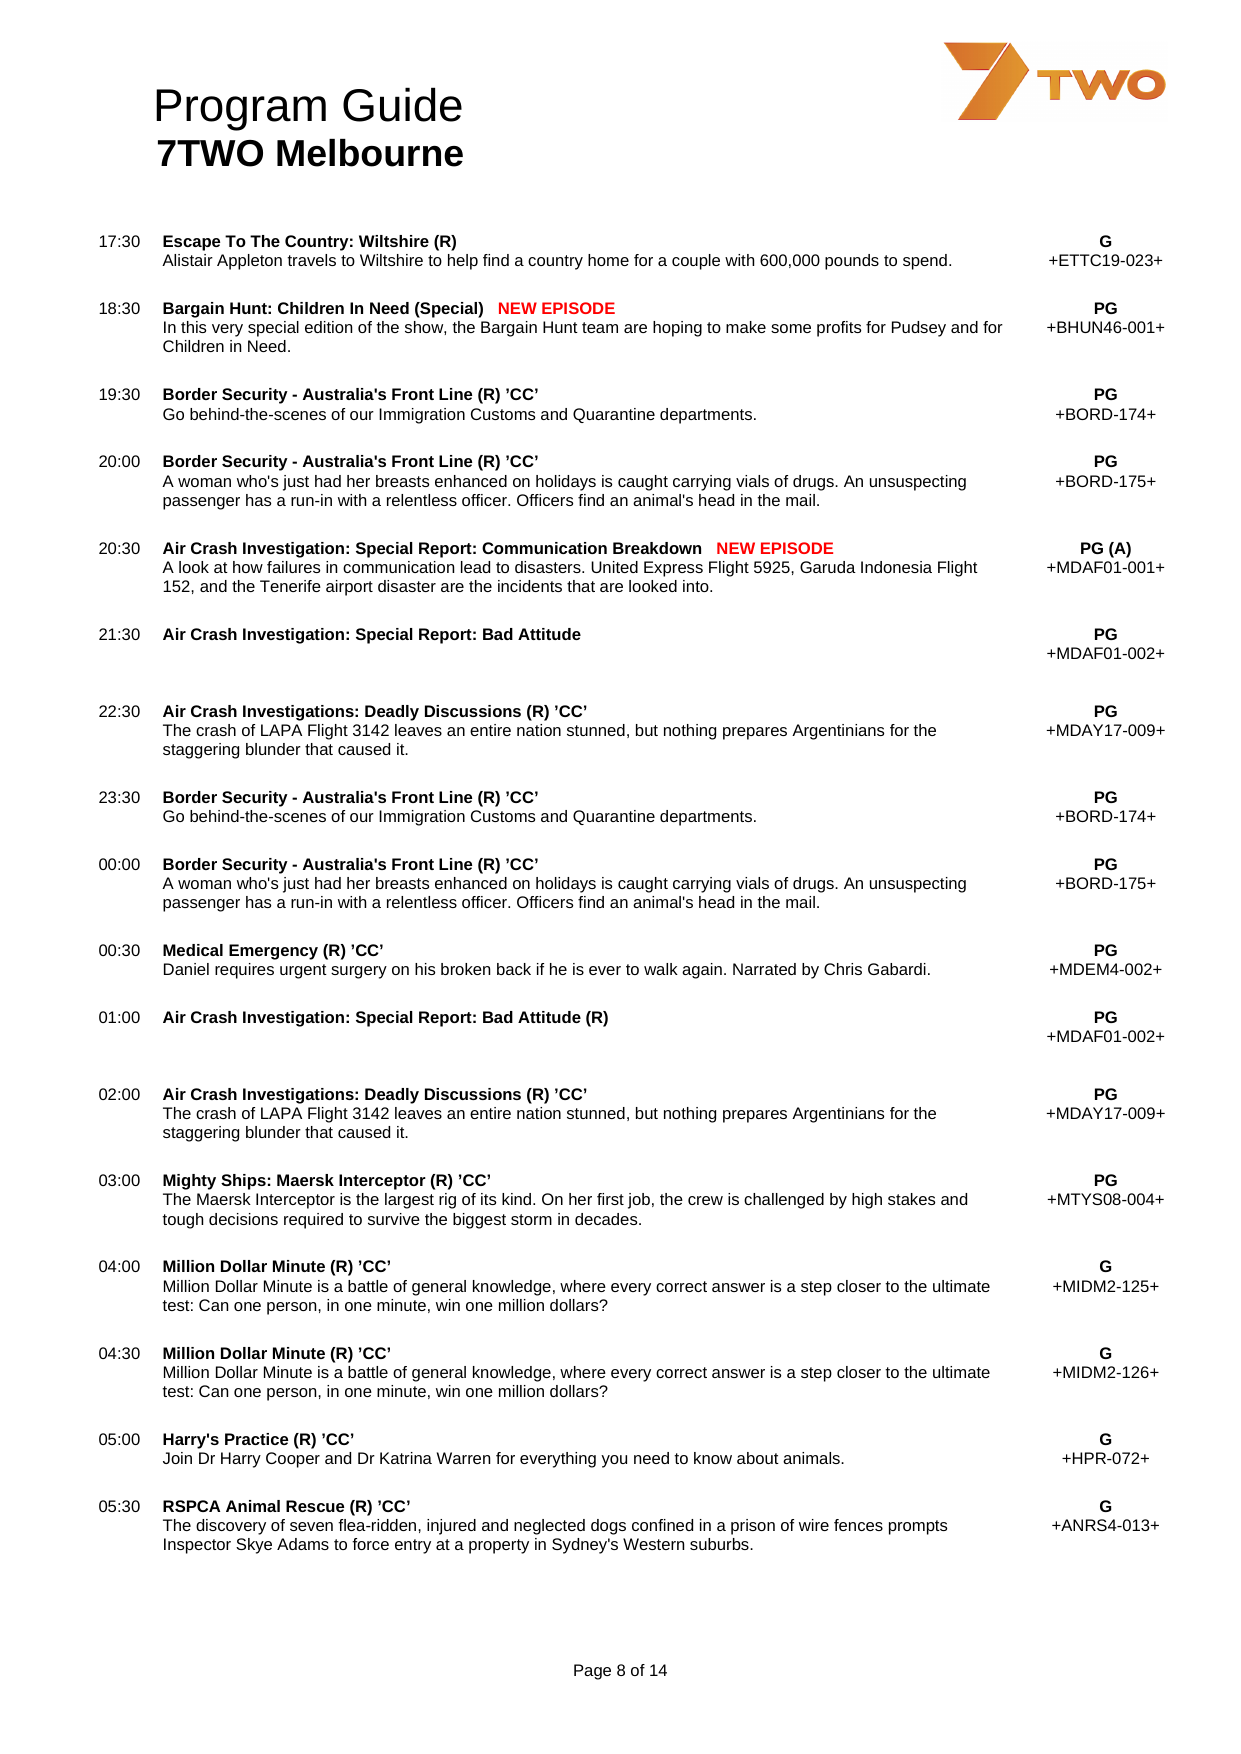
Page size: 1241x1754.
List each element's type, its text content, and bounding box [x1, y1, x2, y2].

table_header PG +MTYS08-004+ [1022, 1171, 1189, 1228]
table_header RSPCA Animal Rescue (R) ’CC’ The discovery of seven flea-ridden, injured and neglected dogs confined in a prison of wire fences prompts Inspector Skye Adams to force entry at a property in Sydney's Western suburbs. [151, 1497, 1022, 1554]
table_header G +ETTC19-023+ [1022, 232, 1189, 270]
table_header Air Crash Investigation: Special Report: Bad Attitude [151, 625, 1022, 673]
table_header Border Security - Australia's Front Line (R) ’CC’ A woman who's just had her breasts enhanced on holidays is caught carrying vials of drugs. An unsuspecting passenger has a run-in with a relentless officer. Officers find an animal's head in the mail. [151, 452, 1022, 510]
table_header PG +MDAY17-009+ [1022, 1085, 1189, 1142]
table_header 00:30 [51, 941, 151, 979]
table_header 22:30 [51, 701, 151, 759]
table_header PG +BORD-174+ [1022, 788, 1189, 826]
table_header 20:30 [51, 539, 151, 596]
table_header G +ANRS4-013+ [1022, 1497, 1189, 1554]
table_header 20:00 [51, 452, 151, 510]
table_header G +MIDM2-126+ [1022, 1344, 1189, 1401]
table_header 21:30 [51, 625, 151, 673]
table_header PG +BORD-175+ [1022, 855, 1189, 912]
table_header 04:30 [51, 1344, 151, 1401]
table_header Border Security - Australia's Front Line (R) ’CC’ A woman who's just had her breasts enhanced on holidays is caught carrying vials of drugs. An unsuspecting passenger has a run-in with a relentless officer. Officers find an animal's head in the mail. [151, 855, 1022, 912]
table_header PG +BORD-174+ [1022, 385, 1189, 423]
table_header 04:00 [51, 1257, 151, 1315]
table_header PG +BORD-175+ [1022, 452, 1189, 510]
table_header Border Security - Australia's Front Line (R) ’CC’ Go behind-the-scenes of our Immigration Customs and Quarantine departments. [151, 385, 1022, 423]
table_header G +HPR-072+ [1022, 1430, 1189, 1468]
table_header Air Crash Investigation: Special Report: Communication Breakdown NEW EPISODE A look at how failures in communication lead to disasters. United Express Flight 5925, Garuda Indonesia Flight 152, and the Tenerife airport disaster are the incidents that are looked into. [151, 539, 1022, 596]
table_header PG +MDAF01-002+ [1022, 1008, 1189, 1056]
table_header PG +MDAF01-002+ [1022, 625, 1189, 673]
table_header Mighty Ships: Maersk Interceptor (R) ’CC’ The Maersk Interceptor is the largest rig of its kind. On her first job, the crew is challenged by high stakes and tough decisions required to survive the biggest storm in decades. [151, 1171, 1022, 1228]
table_header Medical Emergency (R) ’CC’ Daniel requires urgent surgery on his broken back if he is ever to walk again. Narrated by Chris Gabardi. [151, 941, 1022, 979]
table_header 05:00 [51, 1430, 151, 1468]
table_header 17:30 [51, 232, 151, 270]
table_header Escape To The Country: Wiltshire (R) Alistair Appleton travels to Wiltshire to help find a country home for a couple with 600,000 pounds to spend. [151, 232, 1022, 270]
table_header 01:00 [51, 1008, 151, 1056]
table_header 19:30 [51, 385, 151, 423]
table_header 18:30 [51, 299, 151, 356]
table_header Harry's Practice (R) ’CC’ Join Dr Harry Cooper and Dr Katrina Warren for everything you need to know about animals. [151, 1430, 1022, 1468]
picture [941, 41, 1168, 122]
table_header PG +MDEM4-002+ [1022, 941, 1189, 979]
table_header 02:00 [51, 1085, 151, 1142]
table_header Border Security - Australia's Front Line (R) ’CC’ Go behind-the-scenes of our Immigration Customs and Quarantine departments. [151, 788, 1022, 826]
table_header 05:30 [51, 1497, 151, 1554]
table_header 23:30 [51, 788, 151, 826]
table_header PG +MDAY17-009+ [1022, 701, 1189, 759]
table_header G +MIDM2-125+ [1022, 1257, 1189, 1315]
table_header Bargain Hunt: Children In Need (Special) NEW EPISODE In this very special edition of the show, the Bargain Hunt team are hoping to make some profits for Pudsey and for Children in Need. [151, 299, 1022, 356]
table_header Million Dollar Minute (R) ’CC’ Million Dollar Minute is a battle of general knowledge, where every correct answer is a step closer to the ultimate test: Can one person, in one minute, win one million dollars? [151, 1344, 1022, 1401]
table_header Air Crash Investigations: Deadly Discussions (R) ’CC’ The crash of LAPA Flight 3142 leaves an entire nation stunned, but nothing prepares Argentinians for the staggering blunder that caused it. [151, 701, 1022, 759]
table_header Air Crash Investigation: Special Report: Bad Attitude (R) [151, 1008, 1022, 1056]
table_header Air Crash Investigations: Deadly Discussions (R) ’CC’ The crash of LAPA Flight 3142 leaves an entire nation stunned, but nothing prepares Argentinians for the staggering blunder that caused it. [151, 1085, 1022, 1142]
table_header 03:00 [51, 1171, 151, 1228]
table_header Million Dollar Minute (R) ’CC’ Million Dollar Minute is a battle of general knowledge, where every correct answer is a step closer to the ultimate test: Can one person, in one minute, win one million dollars? [151, 1257, 1022, 1315]
table_header PG (A) +MDAF01-001+ [1022, 539, 1189, 596]
table_header 00:00 [51, 855, 151, 912]
table_header PG +BHUN46-001+ [1022, 299, 1189, 356]
